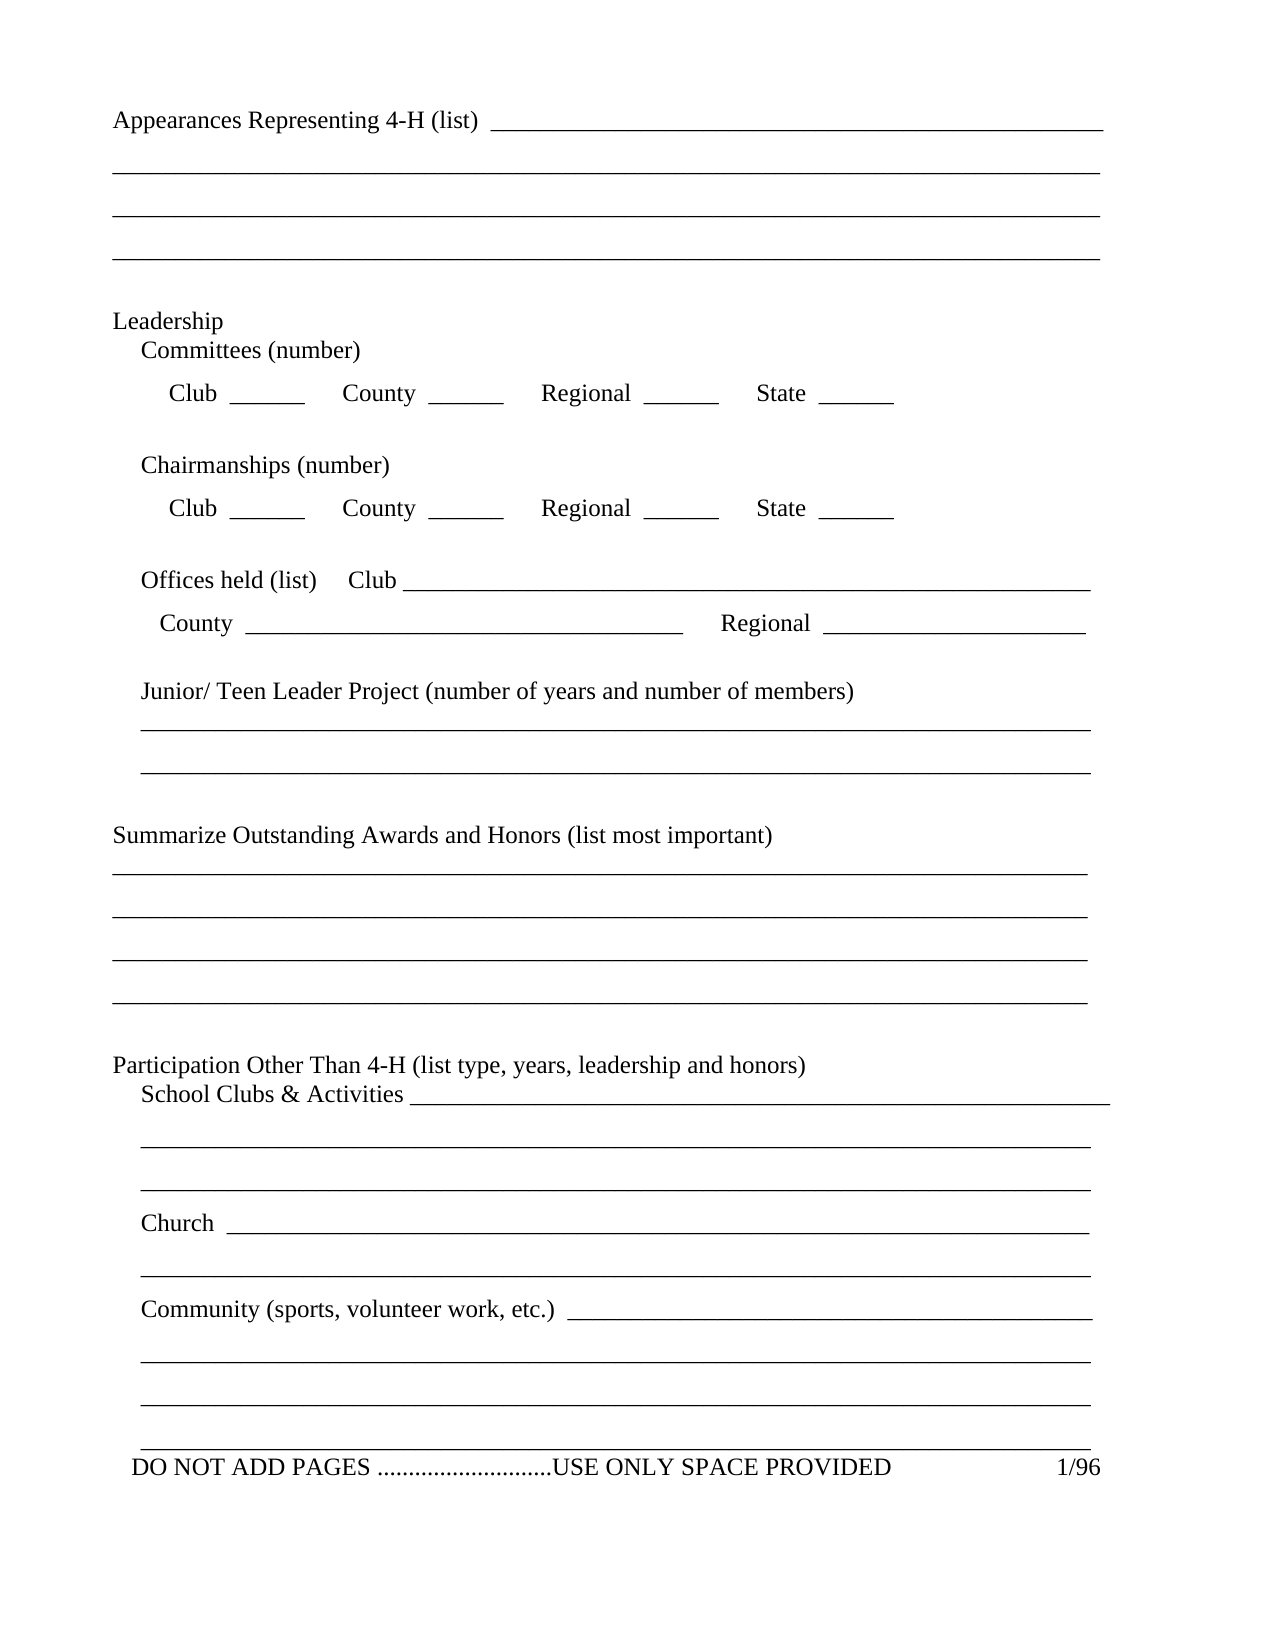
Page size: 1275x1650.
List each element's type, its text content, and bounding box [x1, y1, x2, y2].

text DO NOT ADD PAGES ............................USE ONLY SPACE PROVIDED 1/96 [112, 1452, 1162, 1481]
text ____________________________________________________________________________ [112, 1424, 1162, 1452]
text School Clubs & Activities ________________________________________________________ [112, 1079, 1162, 1107]
text ____________________________________________________________________________ [112, 1337, 1162, 1366]
text Chairmanships (number) [112, 450, 1162, 479]
text ____________________________________________________________________________ [112, 748, 1162, 777]
text Junior/ Teen Leader Project (number of years and number of members) [112, 676, 1162, 705]
text Participation Other Than 4-H (list type, years, leadership and honors) [112, 1050, 1162, 1079]
text County ___________________________________ Regional _____________________ [112, 608, 1162, 637]
text Church _____________________________________________________________________ [112, 1208, 1162, 1237]
text ____________________________________________________________________________ [112, 1381, 1162, 1409]
text ______________________________________________________________________________ [112, 849, 1162, 877]
text ______________________________________________________________________________ [112, 978, 1162, 1007]
text ____________________________________________________________________________ Community (sports, volunteer work, etc.) __________________________________________ [112, 1251, 1162, 1323]
text ______________________________________________________________________________ [112, 892, 1162, 921]
text ____________________________________________________________________________ [112, 705, 1162, 734]
text Offices held (list) Club _______________________________________________________ [112, 565, 1162, 594]
text ____________________________________________________________________________ [112, 1122, 1162, 1151]
text ______________________________________________________________________________ [112, 935, 1162, 964]
text _______________________________________________________________________________ [112, 191, 1162, 220]
text Committees (number) [112, 335, 1162, 364]
text ____________________________________________________________________________ [112, 1165, 1162, 1194]
text Club ______ County ______ Regional ______ State ______ [112, 378, 1162, 407]
text Summarize Outstanding Awards and Honors (list most important) [112, 820, 1162, 849]
text Appearances Representing 4-H (list) _________________________________________________ [112, 105, 1162, 134]
text Leadership [112, 306, 1162, 335]
text _______________________________________________________________________________ [112, 234, 1162, 263]
text Club ______ County ______ Regional ______ State ______ [112, 493, 1162, 522]
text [112, 148, 1162, 177]
